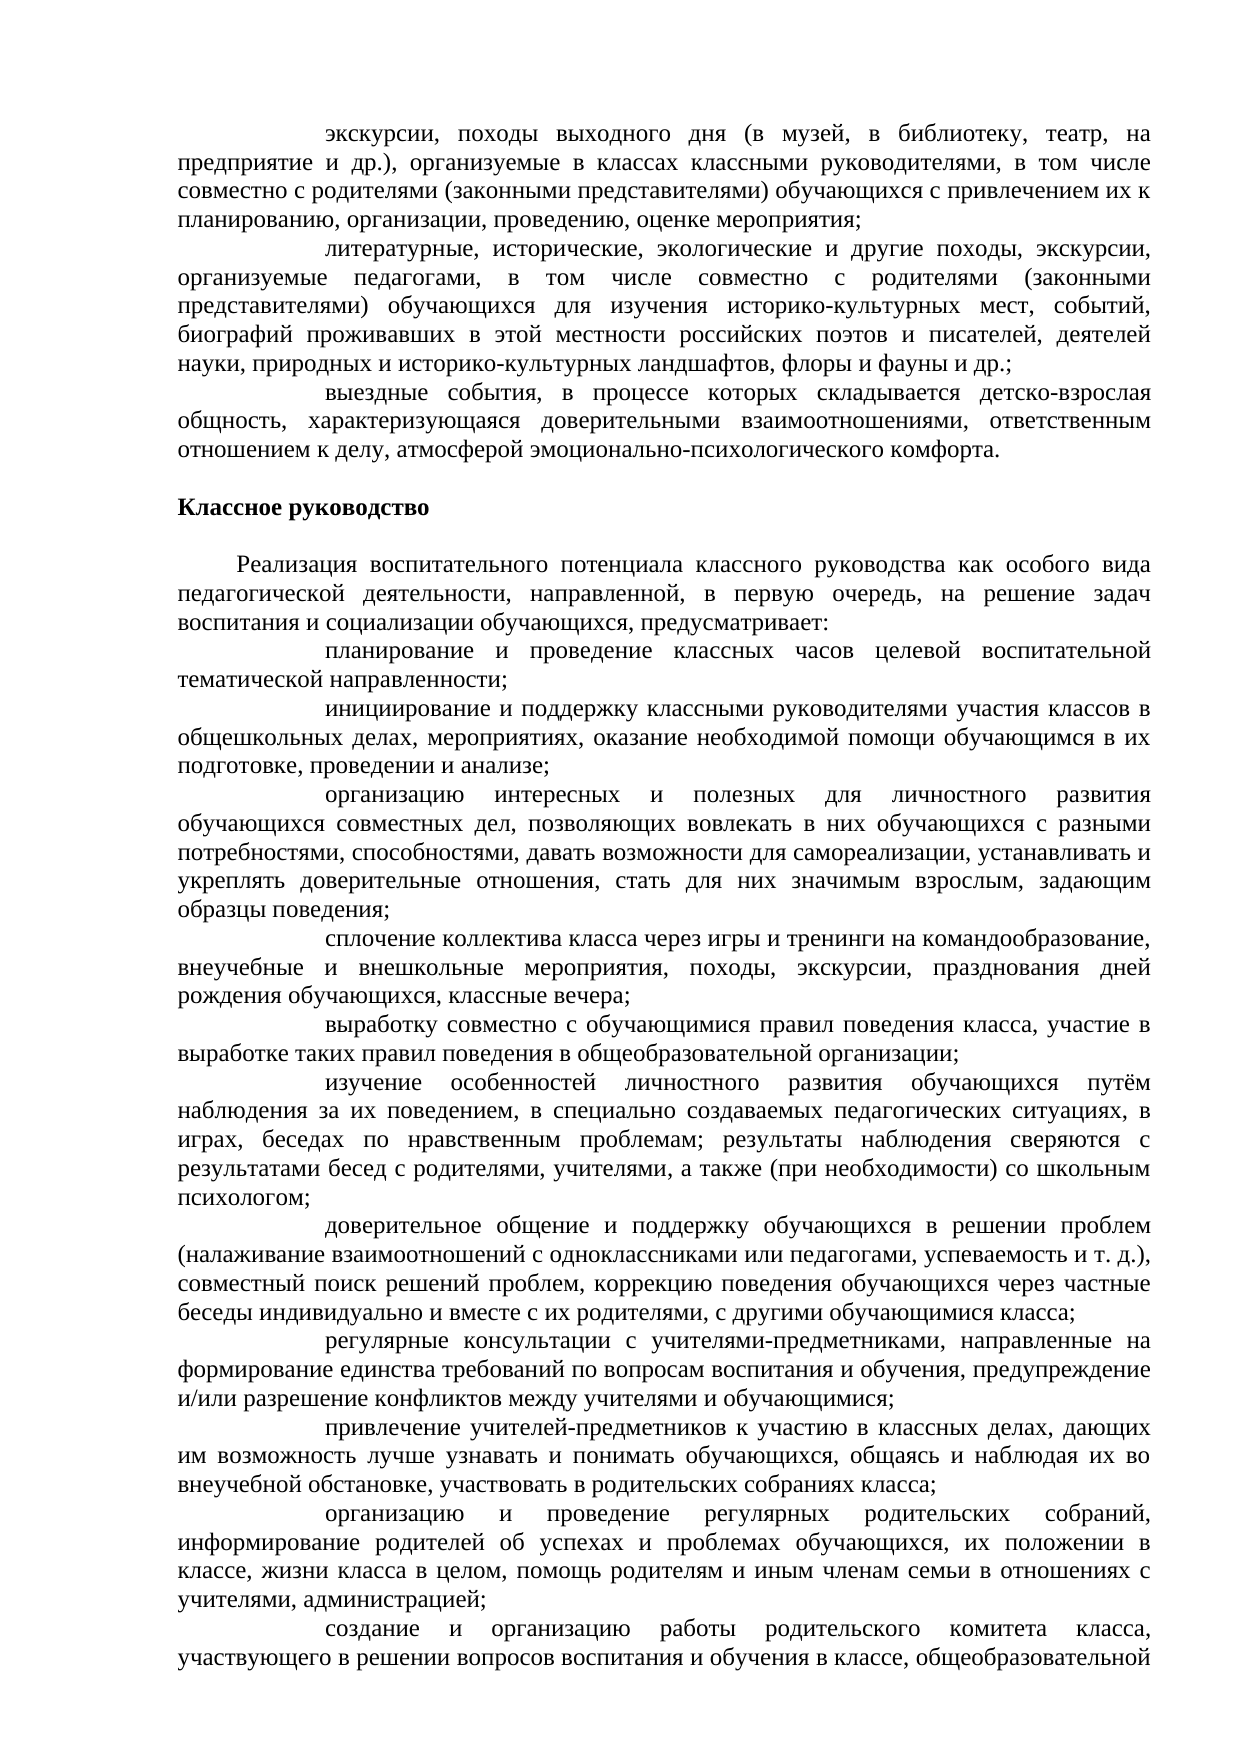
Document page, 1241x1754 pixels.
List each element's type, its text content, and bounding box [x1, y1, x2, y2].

text  организацию интересных и полезных для личностного развития обучающихся совместных дел, позволяющих вовлекать в них обучающихся с разными потребностями, способностями, давать возможности для самореализации, устанавливать и укреплять доверительные отношения, стать для них значимым взрослым, задающим образцы поведения; [177, 779, 1152, 923]
text  выездные события, в процессе которых складывается детско-взрослая общность, характеризующаяся доверительными взаимоотношениями, ответственным отношением к делу, атмосферой эмоционально-психологического комфорта. [177, 377, 1152, 463]
text  экскурсии, походы выходного дня (в музей, в библиотеку, театр, на предприятие и др.), организуемые в классах классными руководителями, в том числе совместно с родителями (законными представителями) обучающихся с привлечением их к планированию, организации, проведению, оценке мероприятия; [177, 118, 1152, 233]
text  выработку совместно с обучающимися правил поведения класса, участие в выработке таких правил поведения в общеобразовательной организации; [177, 1009, 1152, 1067]
text  сплочение коллектива класса через игры и тренинги на командообразование, внеучебные и внешкольные мероприятия, походы, экскурсии, празднования дней рождения обучающихся, классные вечера; [177, 923, 1152, 1009]
text Классное руководство [177, 492, 1152, 521]
text Реализация воспитательного потенциала классного руководства как особого вида педагогической деятельности, направленной, в первую очередь, на решение задач воспитания и социализации обучающихся, предусматривает: [177, 549, 1152, 636]
text  доверительное общение и поддержку обучающихся в решении проблем (налаживание взаимоотношений с одноклассниками или педагогами, успеваемость и т. д.), совместный поиск решений проблем, коррекцию поведения обучающихся через частные беседы индивидуально и вместе с их родителями, с другими обучающимися класса; [177, 1211, 1152, 1326]
text  организацию и проведение регулярных родительских собраний, информирование родителей об успехах и проблемах обучающихся, их положении в классе, жизни класса в целом, помощь родителям и иным членам семьи в отношениях с учителями, администрацией; [177, 1498, 1152, 1613]
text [177, 1613, 1152, 1671]
text  изучение особенностей личностного развития обучающихся путём наблюдения за их поведением, в специально создаваемых педагогических ситуациях, в играх, беседах по нравственным проблемам; результаты наблюдения сверяются с результатами бесед с родителями, учителями, а также (при необходимости) со школьным психологом; [177, 1067, 1152, 1211]
text  литературные, исторические, экологические и другие походы, экскурсии, организуемые педагогами, в том числе совместно с родителями (законными представителями) обучающихся для изучения историко-культурных мест, событий, биографий проживавших в этой местности российских поэтов и писателей, деятелей науки, природных и историко-культурных ландшафтов, флоры и фауны и др.; [177, 233, 1152, 377]
text  планирование и проведение классных часов целевой воспитательной тематической направленности; [177, 636, 1152, 693]
text  регулярные консультации с учителями-предметниками, направленные на формирование единства требований по вопросам воспитания и обучения, предупреждение и/или разрешение конфликтов между учителями и обучающимися; [177, 1326, 1152, 1412]
text  инициирование и поддержку классными руководителями участия классов в общешкольных делах, мероприятиях, оказание необходимой помощи обучающимся в их подготовке, проведении и анализе; [177, 693, 1152, 779]
text  привлечение учителей-предметников к участию в классных делах, дающих им возможность лучше узнавать и понимать обучающихся, общаясь и наблюдая их во внеучебной обстановке, участвовать в родительских собраниях класса; [177, 1412, 1152, 1498]
